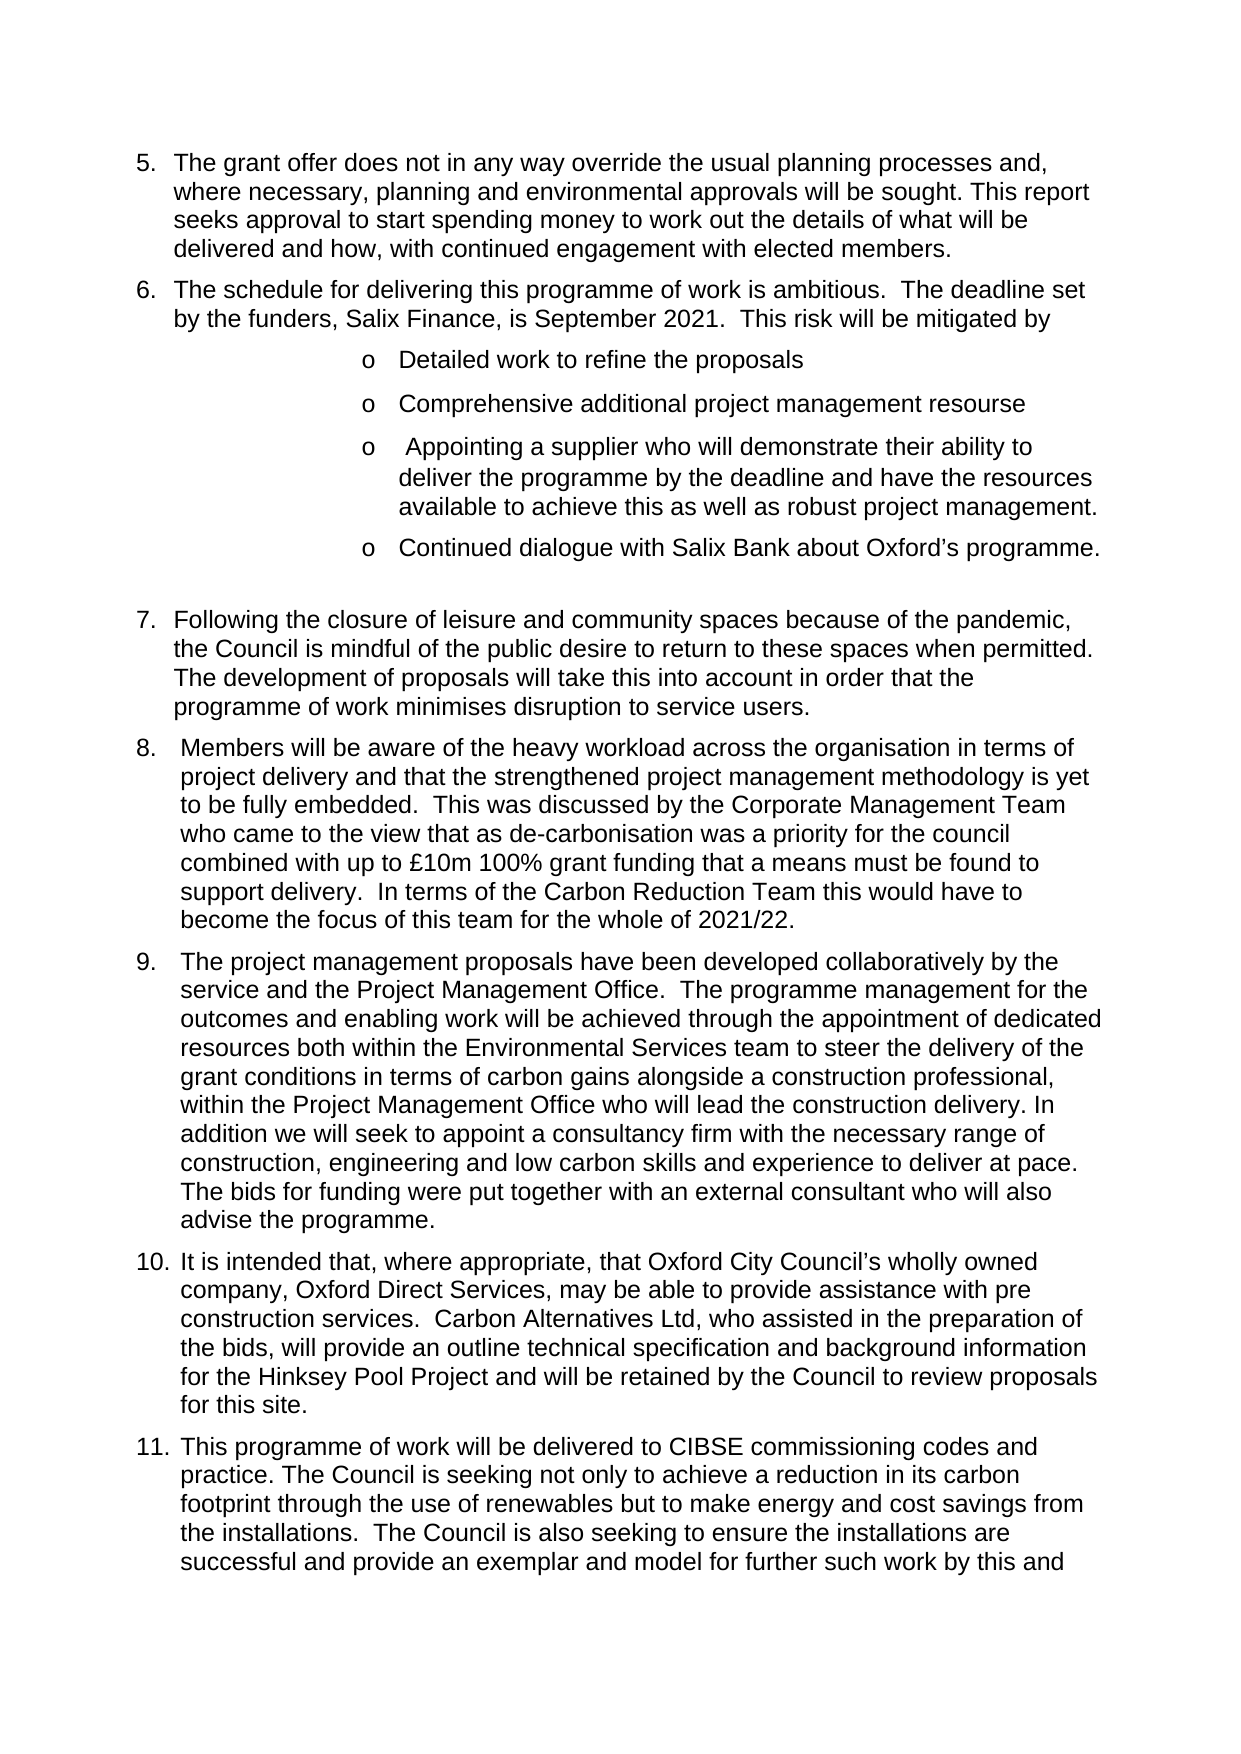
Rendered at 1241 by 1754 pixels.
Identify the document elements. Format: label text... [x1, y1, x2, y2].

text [136, 1431, 1104, 1575]
text 10. It is intended that, where appropriate, that Oxford City Council’s wholly owned company, Oxford Direct Services, may be able to provide assistance with pre construction services. Carbon Alternatives Ltd, who assisted in the preparation of the bids, will provide an outline technical specification and background information for the Hinksey Pool Project and will be retained by the Council to review proposals for this site. [136, 1246, 1104, 1419]
list Comprehensive additional project management resourse [361, 389, 1104, 419]
list Continued dialogue with Salix Bank about Oxford’s programme. [361, 533, 1104, 593]
text 9. The project management proposals have been developed collaboratively by the service and the Project Management Office. The programme management for the outcomes and enabling work will be achieved through the appointment of dedicated resources both within the Environmental Services team to steer the delivery of the grant conditions in terms of carbon gains alongside a construction professional, within the Project Management Office who will lead the construction delivery. In addition we will seek to appoint a consultancy firm with the necessary range of construction, engineering and low carbon skills and experience to deliver at pace. The bids for funding were put together with an external consultant who will also advise the programme. [136, 946, 1104, 1234]
list Detailed work to refine the proposals [361, 345, 1104, 376]
list Following the closure of leisure and community spaces because of the pandemic, the Council is mindful of the public desire to return to these spaces when permitted. The development of proposals will take this into account in order that the programme of work minimises disruption to service users. [136, 605, 1104, 720]
list The schedule for delivering this programme of work is ambitious. The deadline set by the funders, Salix Finance, is September 2021. This risk will be mitigated by [136, 275, 1104, 333]
list The grant offer does not in any way override the usual planning processes and, where necessary, planning and environmental approvals will be sought. This report seeks approval to start spending money to work out the details of what will be delivered and how, with continued engagement with elected members. [136, 148, 1104, 263]
list Appointing a supplier who will demonstrate their ability to deliver the programme by the deadline and have the resources available to achieve this as well as robust project management. [361, 432, 1104, 521]
text 8. Members will be aware of the heavy workload across the organisation in terms of project delivery and that the strengthened project management methodology is yet to be fully embedded. This was discussed by the Corporate Management Team who came to the view that as de-carbonisation was a priority for the council combined with up to £10m 100% grant funding that a means must be found to support delivery. In terms of the Carbon Reduction Team this would have to become the focus of this team for the whole of 2021/22. [136, 733, 1104, 934]
